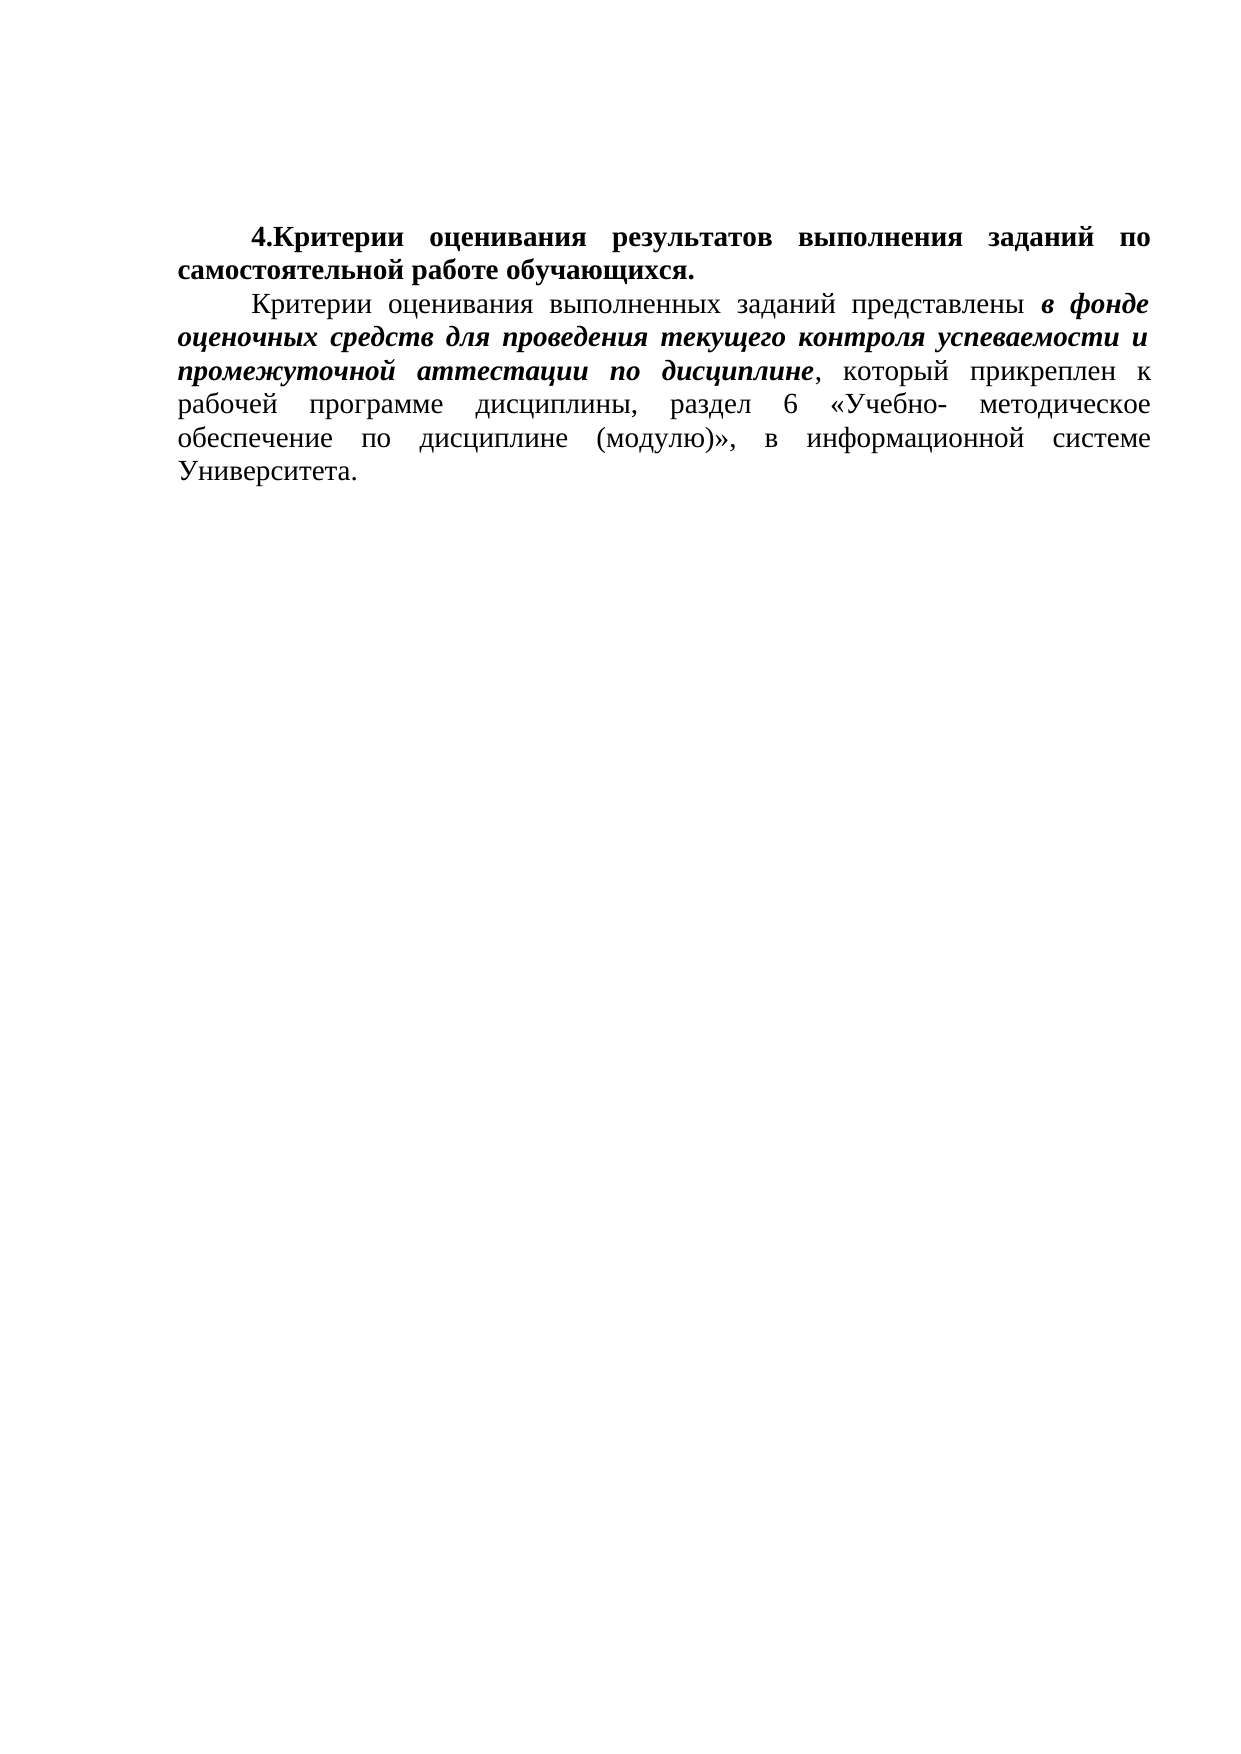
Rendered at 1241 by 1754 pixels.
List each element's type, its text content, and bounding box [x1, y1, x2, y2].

text 4.Критерии оценивания результатов выполнения заданий по самостоятельной работе обучающихся. [177, 219, 1152, 286]
text Критерии оценивания выполненных заданий представлены в фонде оценочных средств для проведения текущего контроля успеваемости и промежуточной аттестации по дисциплине, который прикреплен к рабочей программе дисциплины, раздел 6 «Учебно- методическое обеспечение по дисциплине (модулю)», в информационной системе Университета. [177, 286, 1152, 487]
